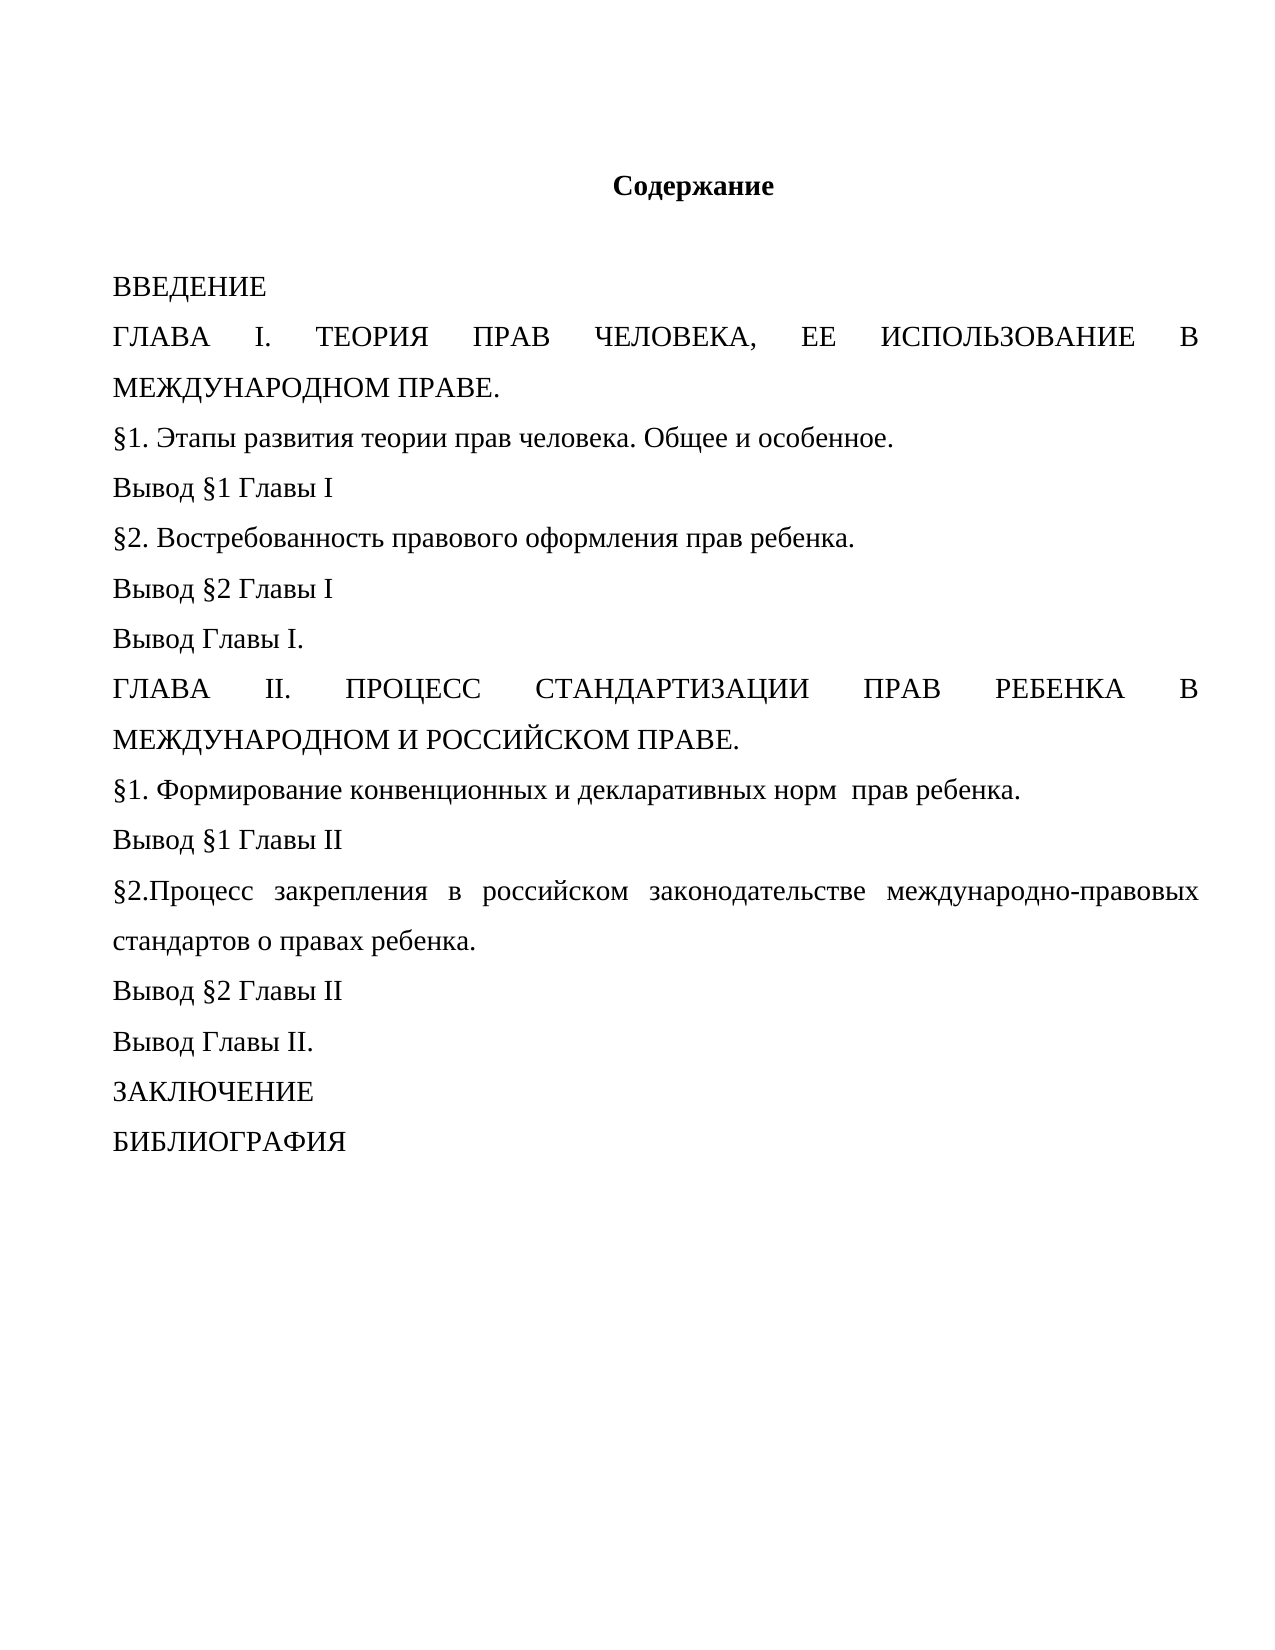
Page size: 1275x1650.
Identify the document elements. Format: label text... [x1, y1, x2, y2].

text Вывод Главы II. [112, 1024, 1200, 1057]
text ГЛАВА I. ТЕОРИЯ ПРАВ ЧЕЛОВЕКА, ЕЕ ИСПОЛЬЗОВАНИЕ В МЕЖДУНАРОДНОМ ПРАВЕ. [112, 319, 1200, 403]
text Вывод Главы I. [112, 621, 1200, 655]
text §1. Формирование конвенционных и декларативных норм прав ребенка. [112, 772, 1200, 806]
text Вывод §1 Главы I [112, 470, 1200, 504]
text ЗАКЛЮЧЕНИЕ [112, 1074, 1200, 1108]
text §2. Востребованность правового оформления прав ребенка. [112, 521, 1200, 554]
text БИБЛИОГРАФИЯ [112, 1124, 1200, 1158]
text ВВЕДЕНИЕ [112, 269, 1200, 303]
text Вывод §2 Главы II [112, 973, 1200, 1007]
text ГЛАВА II. ПРОЦЕСС СТАНДАРТИЗАЦИИ ПРАВ РЕБЕНКА В МЕЖДУНАРОДНОМ И РОССИЙСКОМ ПРАВЕ. [112, 672, 1200, 755]
text Вывод §2 Главы I [112, 571, 1200, 604]
text §2.Процесс закрепления в российском законодательстве международно-правовых стандартов о правах ребенка. [112, 873, 1200, 957]
text §1. Этапы развития теории прав человека. Общее и особенное. [112, 420, 1200, 453]
text Содержание [112, 168, 1200, 202]
text Вывод §1 Главы II [112, 822, 1200, 856]
